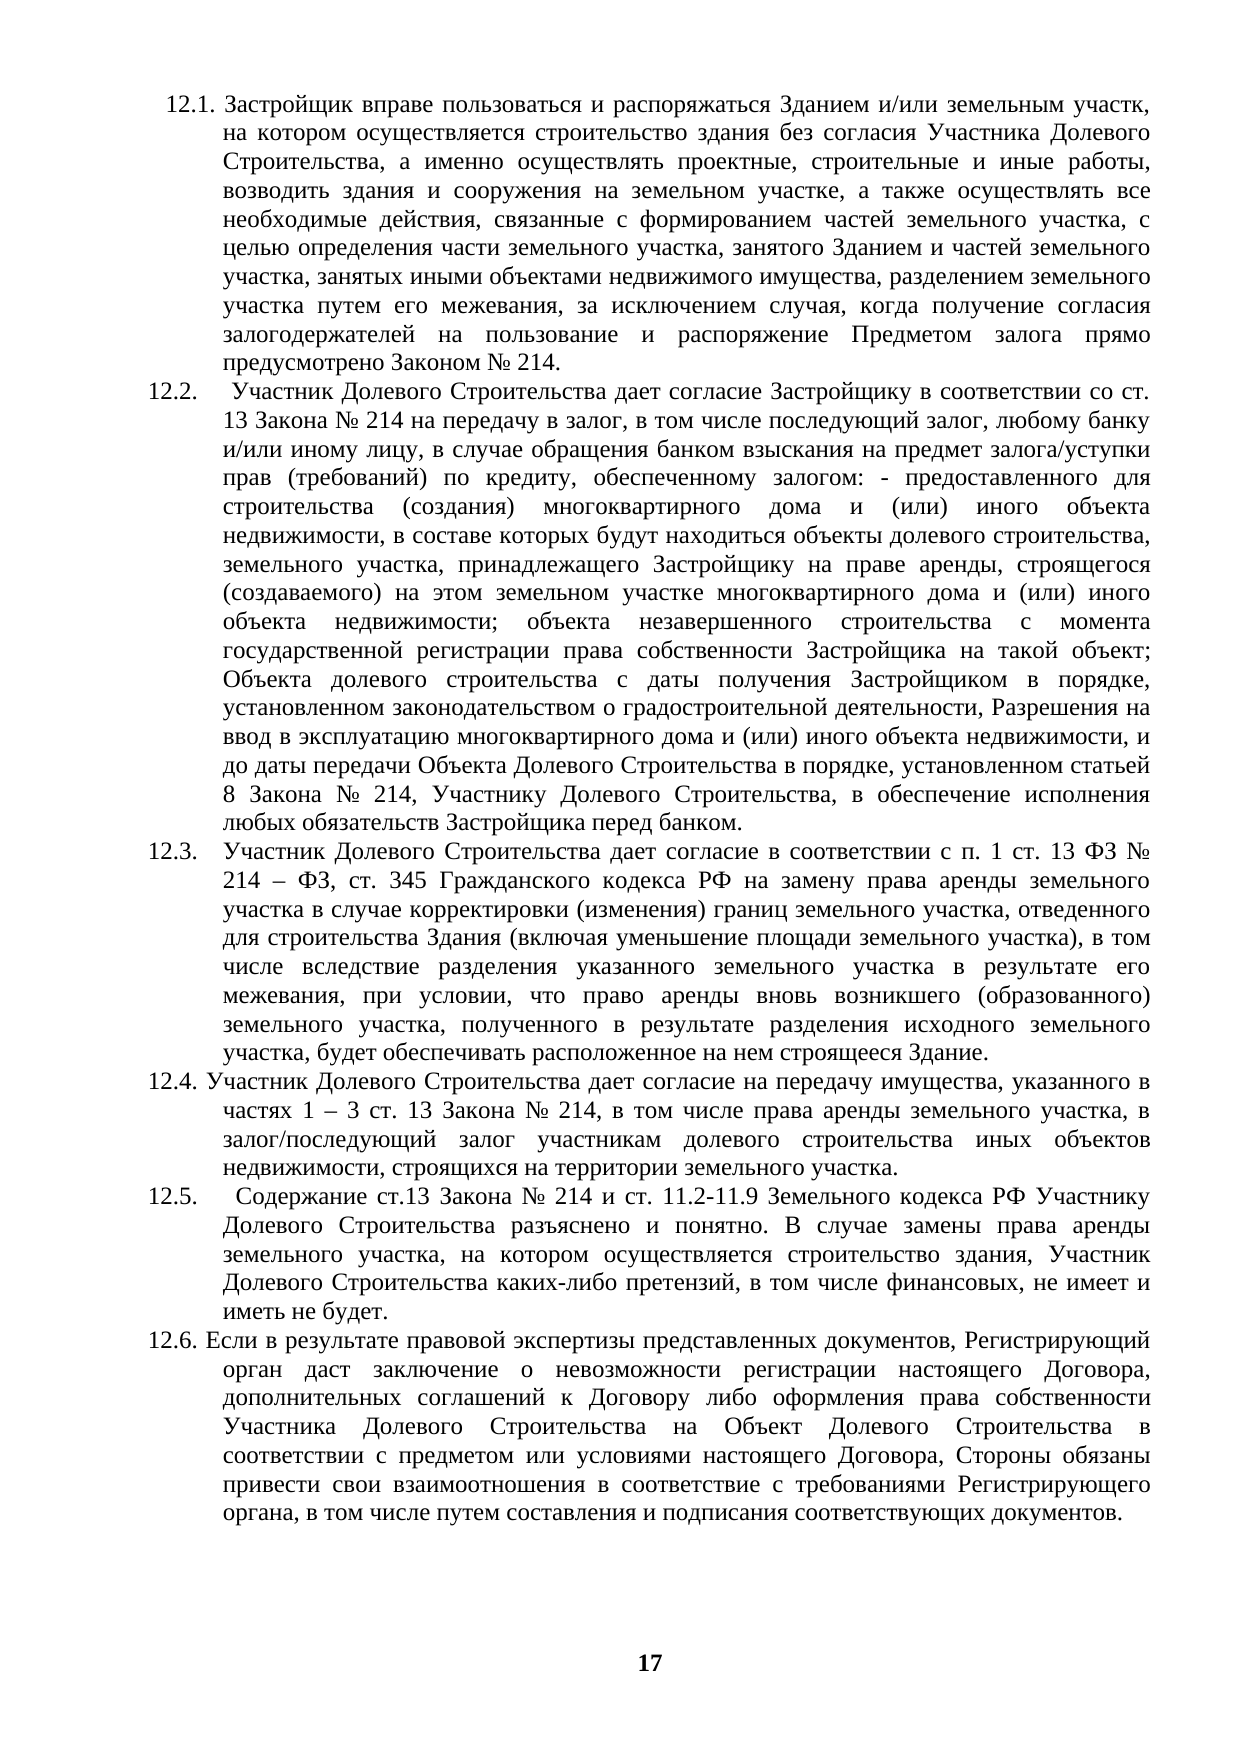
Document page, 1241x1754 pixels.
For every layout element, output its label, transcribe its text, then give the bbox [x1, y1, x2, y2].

subtitle 12.3. Участник Долевого Строительства дает согласие в соответствии с п. 1 ст. 13 ФЗ № 214 – ФЗ, ст. 345 Гражданского кодекса РФ на замену права аренды земельного участка в случае корректировки (изменения) границ земельного участка, отведенного для строительства Здания (включая уменьшение площади земельного участка), в том числе вследствие разделения указанного земельного участка в результате его межевания, при условии, что право аренды вновь возникшего (образованного) земельного участка, полученного в результате разделения исходного земельного участка, будет обеспечивать расположенное на нем строящееся Здание. [148, 836, 1152, 1066]
subtitle 12.4. Участник Долевого Строительства дает согласие на передачу имущества, указанного в частях 1 – 3 ст. 13 Закона № 214, в том числе права аренды земельного участка, в залог/последующий залог участникам долевого строительства иных объектов недвижимости, строящихся на территории земельного участка. [148, 1066, 1152, 1181]
subtitle 12.2. Участник Долевого Строительства дает согласие Застройщику в соответствии со ст. 13 Закона № 214 на передачу в залог, в том числе последующий залог, любому банку и/или иному лицу, в случае обращения банком взыскания на предмет залога/уступки прав (требований) по кредиту, обеспеченному залогом: - предоставленного для строительства (создания) многоквартирного дома и (или) иного объекта недвижимости, в составе которых будут находиться объекты долевого строительства, земельного участка, принадлежащего Застройщику на праве аренды, строящегося (создаваемого) на этом земельном участке многоквартирного дома и (или) иного объекта недвижимости; объекта незавершенного строительства с момента государственной регистрации права собственности Застройщика на такой объект; Объекта долевого строительства с даты получения Застройщиком в порядке, установленном законодательством о градостроительной деятельности, Разрешения на ввод в эксплуатацию многоквартирного дома и (или) иного объекта недвижимости, и до даты передачи Объекта Долевого Строительства в порядке, установленном статьей 8 Закона № 214, Участнику Долевого Строительства, в обеспечение исполнения любых обязательств Застройщика перед банком. [148, 376, 1152, 836]
subtitle 12.1. Застройщик вправе пользоваться и распоряжаться Зданием и/или земельным участк, на котором осуществляется строительство здания без согласия Участника Долевого Строительства, а именно осуществлять проектные, строительные и иные работы, возводить здания и сооружения на земельном участке, а также осуществлять все необходимые действия, связанные с формированием частей земельного участка, с целью определения части земельного участка, занятого Зданием и частей земельного участка, занятых иными объектами недвижимого имущества, разделением земельного участка путем его межевания, за исключением случая, когда получение согласия залогодержателей на пользование и распоряжение Предметом залога прямо предусмотрено Законом № 214. [148, 89, 1152, 376]
subtitle 12.5. Содержание ст.13 Закона № 214 и ст. 11.2-11.9 Земельного кодекса РФ Участнику Долевого Строительства разъяснено и понятно. В случае замены права аренды земельного участка, на котором осуществляется строительство здания, Участник Долевого Строительства каких-либо претензий, в том числе финансовых, не имеет и иметь не будет. [148, 1181, 1152, 1325]
subtitle 12.6. Если в результате правовой экспертизы представленных документов, Регистрирующий орган даст заключение о невозможности регистрации настоящего Договора, дополнительных соглашений к Договору либо оформления права собственности Участника Долевого Строительства на Объект Долевого Строительства в соответствии с предметом или условиями настоящего Договора, Стороны обязаны привести свои взаимоотношения в соответствие с требованиями Регистрирующего органа, в том числе путем составления и подписания соответствующих документов. [148, 1325, 1152, 1526]
